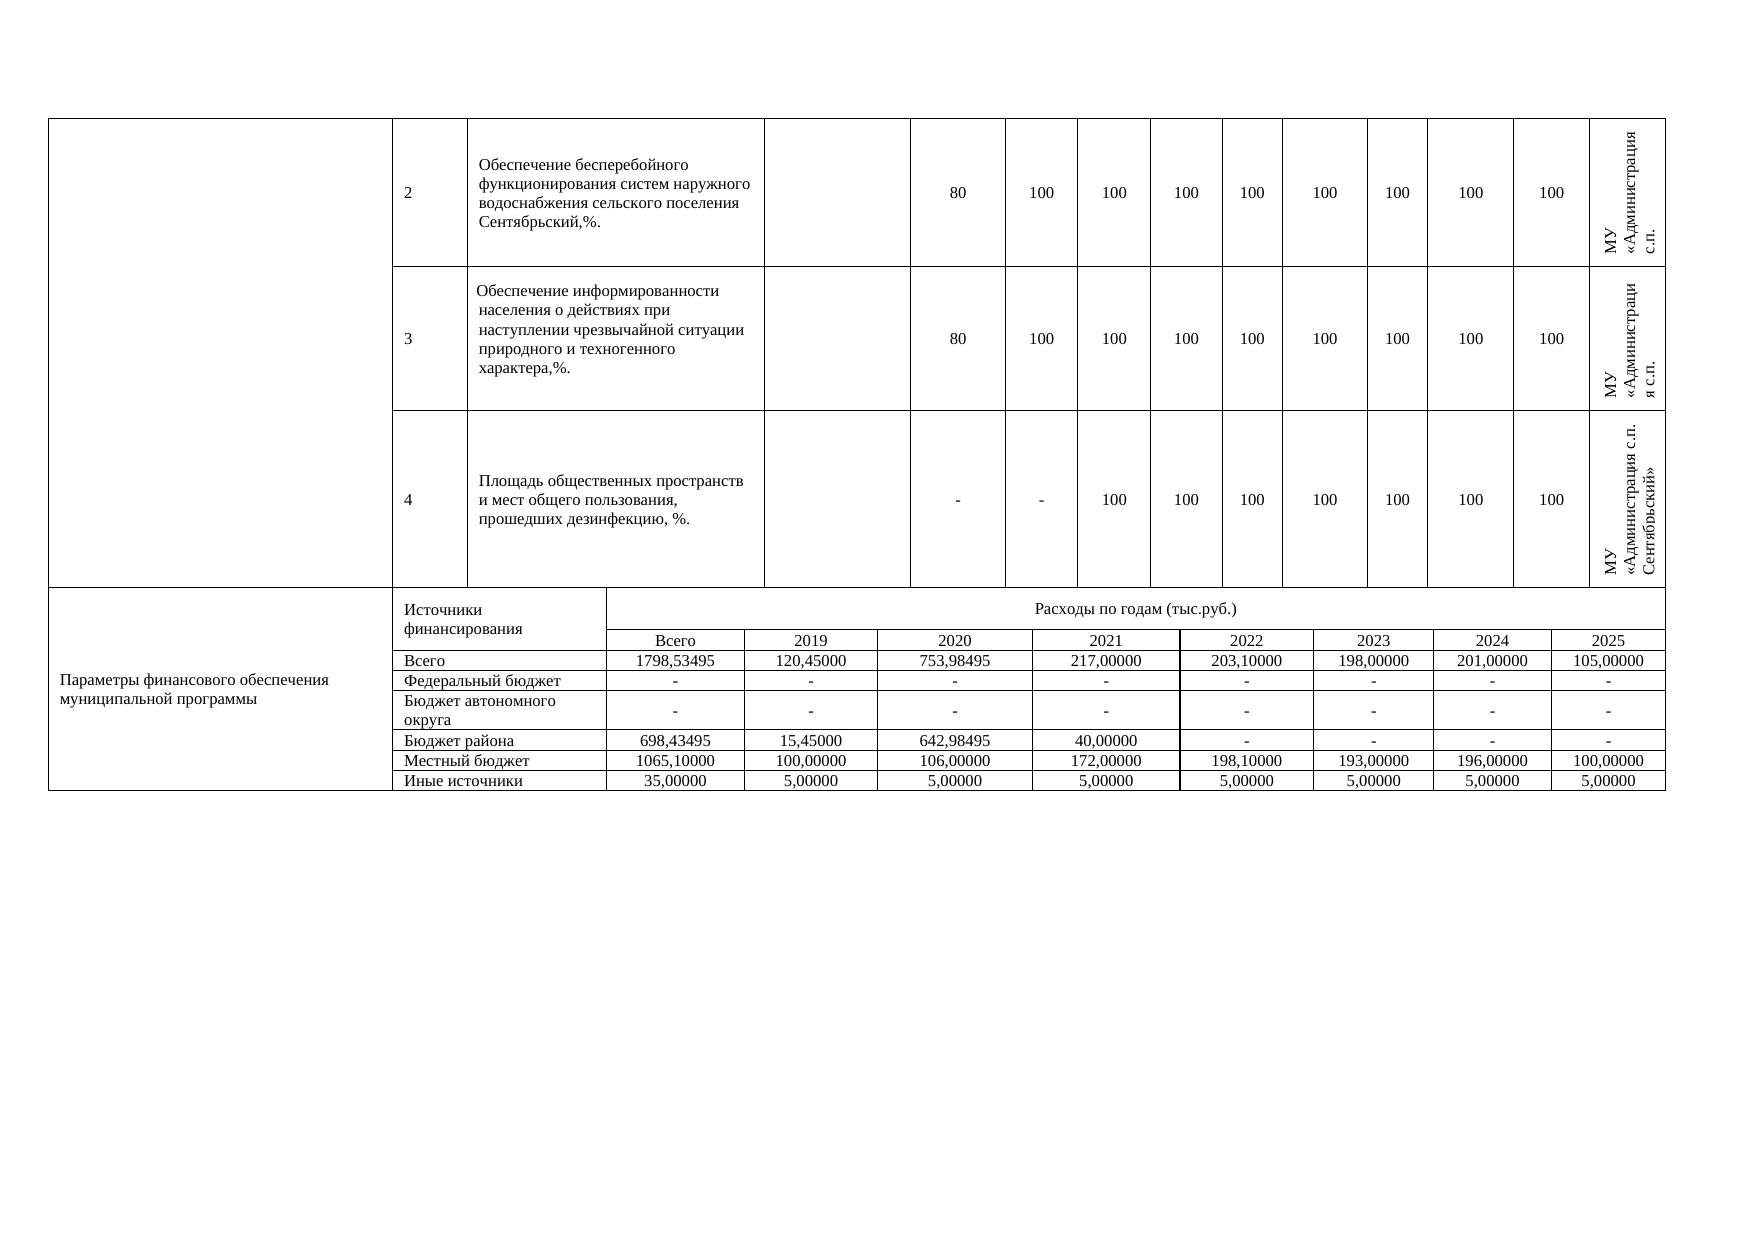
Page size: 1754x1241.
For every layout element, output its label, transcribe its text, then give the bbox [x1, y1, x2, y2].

table_cell 172,00000 [1033, 751, 1179, 770]
table_cell 1065,10000 [607, 751, 744, 770]
table_cell 5,00000 [745, 771, 877, 790]
table_cell Бюджет автономного округа [393, 691, 606, 729]
table_cell 100 [1223, 267, 1282, 410]
table_cell 2025 [1552, 630, 1665, 649]
table_cell 100 [1006, 267, 1077, 410]
table_cell Параметры финансового обеспечения муниципальной программы [49, 588, 392, 790]
table_cell 100 [1283, 411, 1367, 587]
table_cell - [1033, 691, 1179, 729]
table_cell 100 [1368, 411, 1427, 587]
table_cell 100 [1006, 119, 1077, 266]
table_cell 100 [1368, 119, 1427, 266]
table_cell 2024 [1434, 630, 1551, 649]
table_cell 193,00000 [1314, 751, 1433, 770]
table_cell [765, 267, 910, 410]
table_cell 2022 [1181, 630, 1313, 649]
table_cell - [1552, 730, 1665, 749]
table_cell - [1434, 671, 1551, 690]
table_cell Расходы по годам (тыс.руб.) [607, 588, 1665, 629]
table_cell 3 [393, 267, 467, 410]
table_cell 4 [393, 411, 467, 587]
table_cell - [911, 411, 1005, 587]
table_cell 642,98495 [878, 730, 1032, 749]
table_cell 100 [1514, 119, 1589, 266]
table_cell 5,00000 [1033, 771, 1179, 790]
table_cell 100,00000 [745, 751, 877, 770]
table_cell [1590, 119, 1665, 266]
table_cell 120,45000 [745, 651, 877, 670]
table_cell 198,00000 [1314, 651, 1433, 670]
table_cell 100 [1078, 119, 1150, 266]
table_cell - [1314, 730, 1433, 749]
table_cell - [745, 691, 877, 729]
table_cell МУ «Администрация с.п. Сентябрьский» [1590, 411, 1665, 587]
table_cell 100 [1151, 411, 1222, 587]
table_cell 698,43495 [607, 730, 744, 749]
table_cell Иные источники [393, 771, 606, 790]
table_cell - [1434, 691, 1551, 729]
table_cell - [1006, 411, 1077, 587]
table_cell 5,00000 [878, 771, 1032, 790]
table_cell 100 [1283, 119, 1367, 266]
table_cell 40,00000 [1033, 730, 1179, 749]
table_cell - [1033, 671, 1179, 690]
table_cell 753,98495 [878, 651, 1032, 670]
table_cell [765, 119, 910, 266]
table_cell 100 [1078, 411, 1150, 587]
table_cell - [1552, 691, 1665, 729]
table_cell 217,00000 [1033, 651, 1179, 670]
table_cell Обеспечение бесперебойного функционирования систем наружного водоснабжения сельского поселения Сентябрьский,%. [468, 119, 764, 266]
table_cell 100 [1283, 267, 1367, 410]
table_cell 100 [1428, 411, 1513, 587]
table_cell 203,10000 [1181, 651, 1313, 670]
table_cell - [607, 691, 744, 729]
table_cell 100 [1223, 411, 1282, 587]
table_cell 35,00000 [607, 771, 744, 790]
table_cell Всего [607, 630, 744, 649]
table_cell МУ «Администрация с.п. Сентябрьский» [1590, 267, 1665, 410]
table_cell 2019 [745, 630, 877, 649]
table_cell - [1314, 691, 1433, 729]
table_cell 15,45000 [745, 730, 877, 749]
table_cell - [878, 691, 1032, 729]
table_cell - [1181, 691, 1313, 729]
table_cell Площадь общественных пространств и мест общего пользования, прошедших дезинфекцию, %. [468, 411, 764, 587]
table_cell 100 [1223, 119, 1282, 266]
table_cell 2 [393, 119, 467, 266]
table_cell - [745, 671, 877, 690]
table_cell - [1181, 671, 1313, 690]
table_cell Местный бюджет [393, 751, 606, 770]
table_cell 100 [1428, 267, 1513, 410]
table_cell 198,10000 [1181, 751, 1313, 770]
table_cell 2023 [1314, 630, 1433, 649]
table_cell Источники финансирования [393, 588, 606, 649]
table_cell 106,00000 [878, 751, 1032, 770]
table_cell 100 [1151, 267, 1222, 410]
table_cell 5,00000 [1552, 771, 1665, 790]
table_cell 5,00000 [1314, 771, 1433, 790]
table_cell 105,00000 [1552, 651, 1665, 670]
table_cell [765, 411, 910, 587]
table_cell 2020 [878, 630, 1032, 649]
table_cell - [1181, 730, 1313, 749]
table_cell 100 [1368, 267, 1427, 410]
table_cell 100 [1514, 411, 1589, 587]
table_cell 100 [1078, 267, 1150, 410]
table_cell Обеспечение информированности населения о действиях при наступлении чрезвычайной ситуации природного и техногенного характера,%. [468, 267, 764, 410]
table_cell 100 [1428, 119, 1513, 266]
table_cell 80 [911, 119, 1005, 266]
table_cell Бюджет района [393, 730, 606, 749]
table_cell Федеральный бюджет [393, 671, 606, 690]
table_cell 80 [911, 267, 1005, 410]
table_cell - [1314, 671, 1433, 690]
table_cell - [878, 671, 1032, 690]
table_cell 5,00000 [1181, 771, 1313, 790]
table_cell Всего [393, 651, 606, 670]
table_cell 100 [1151, 119, 1222, 266]
table_cell - [1434, 730, 1551, 749]
table_cell 2021 [1033, 630, 1179, 649]
table_cell 1798,53495 [607, 651, 744, 670]
table_cell 100 [1514, 267, 1589, 410]
table_cell - [1552, 671, 1665, 690]
table_cell 196,00000 [1434, 751, 1551, 770]
table_cell 201,00000 [1434, 651, 1551, 670]
table_cell - [607, 671, 744, 690]
table_cell 100,00000 [1552, 751, 1665, 770]
table_cell 5,00000 [1434, 771, 1551, 790]
